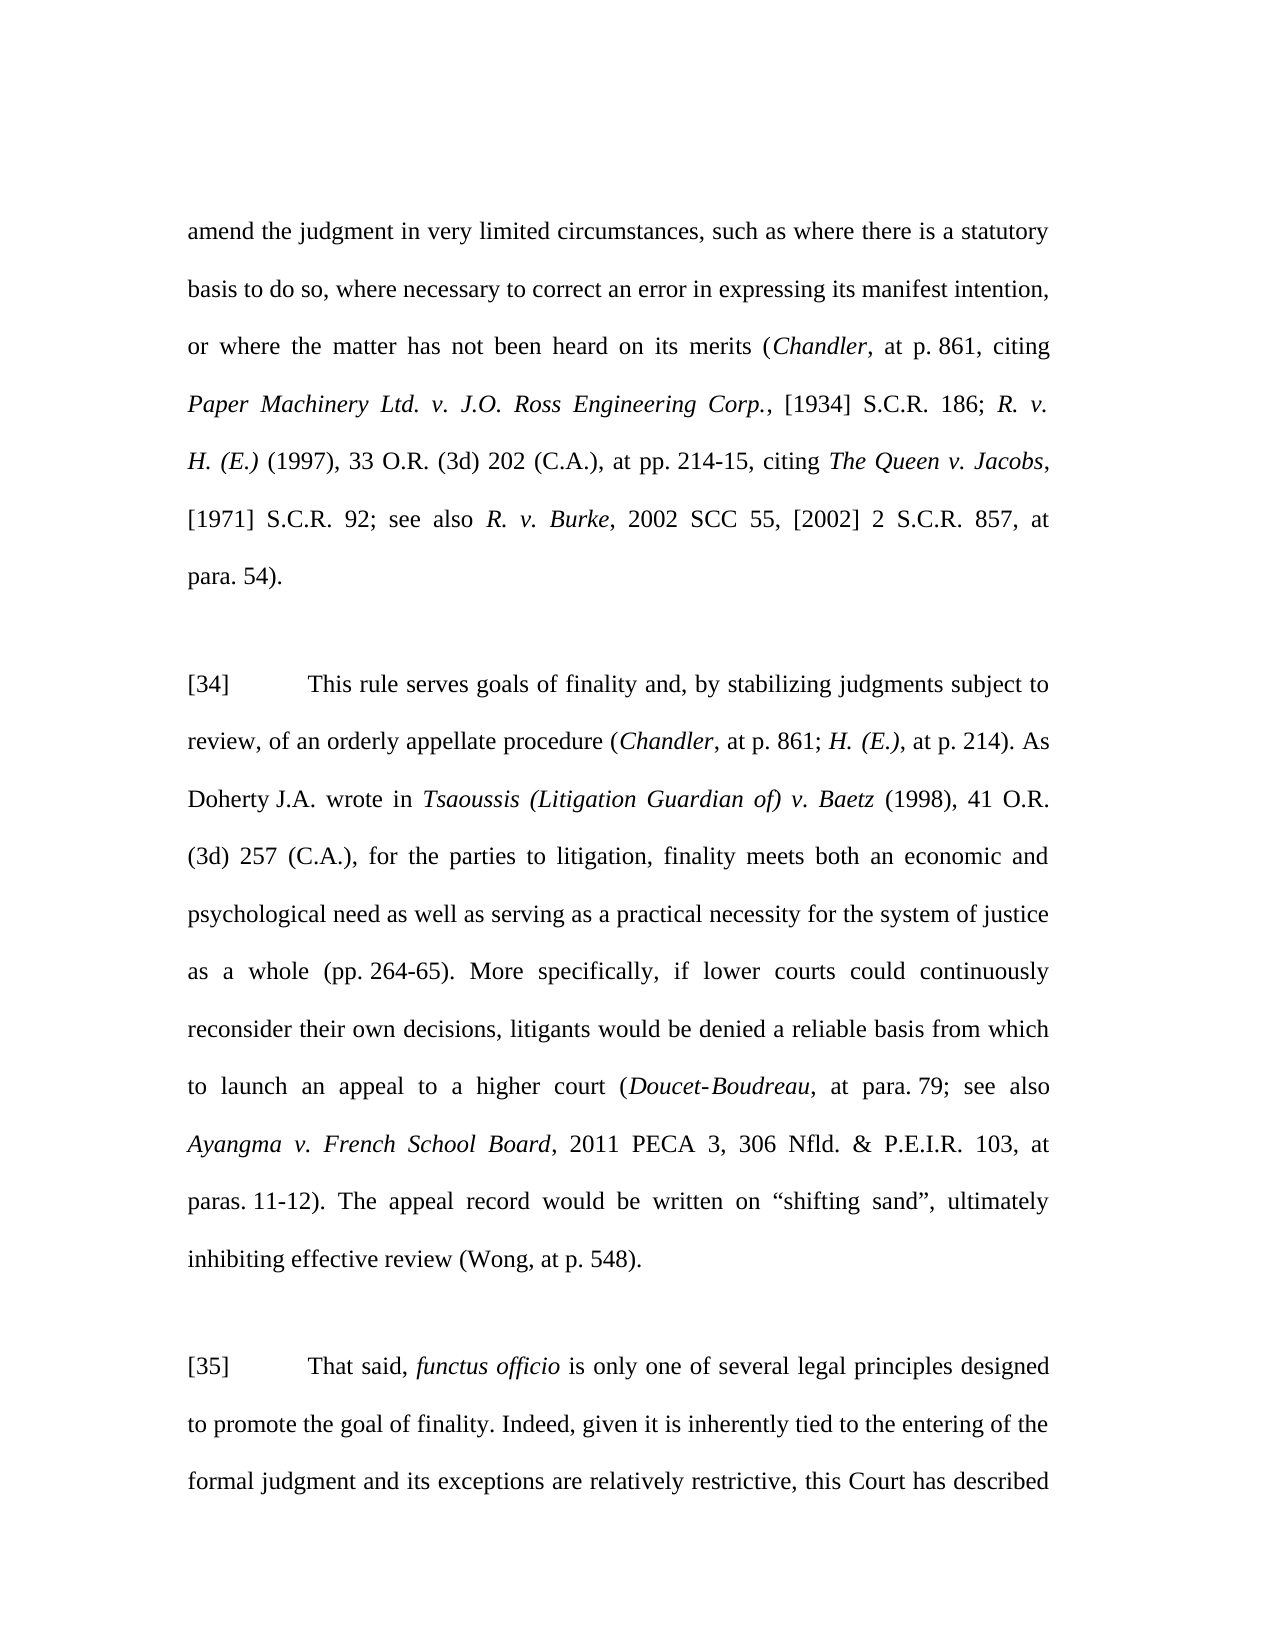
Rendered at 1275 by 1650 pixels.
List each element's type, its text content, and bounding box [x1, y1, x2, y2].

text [187, 216, 1050, 590]
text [187, 1351, 1050, 1495]
text This rule serves goals of finality and, by stabilizing judgments subject to review, of an orderly appellate procedure (Chandler, at p. 861; H. (E.), at p. 214). As Doherty J.A. wrote in Tsaoussis (Litigation Guardian of) v. Baetz (1998), 41 O.R. (3d) 257 (C.A.), for the parties to litigation, finality meets both an economic and psychological need as well as serving as a practical necessity for the system of justice as a whole (pp. 264-65). More specifically, if lower courts could continuously reconsider their own decisions, litigants would be denied a reliable basis from which to launch an appeal to a higher court (Doucet-Boudreau, at para. 79; see also Ayangma v. French School Board, 2011 PECA 3, 306 Nfld. & P.E.I.R. 103, at paras. 11-12). The appeal record would be written on “shifting sand”, ultimately inhibiting effective review (Wong, at p. 548). [187, 669, 1050, 1273]
